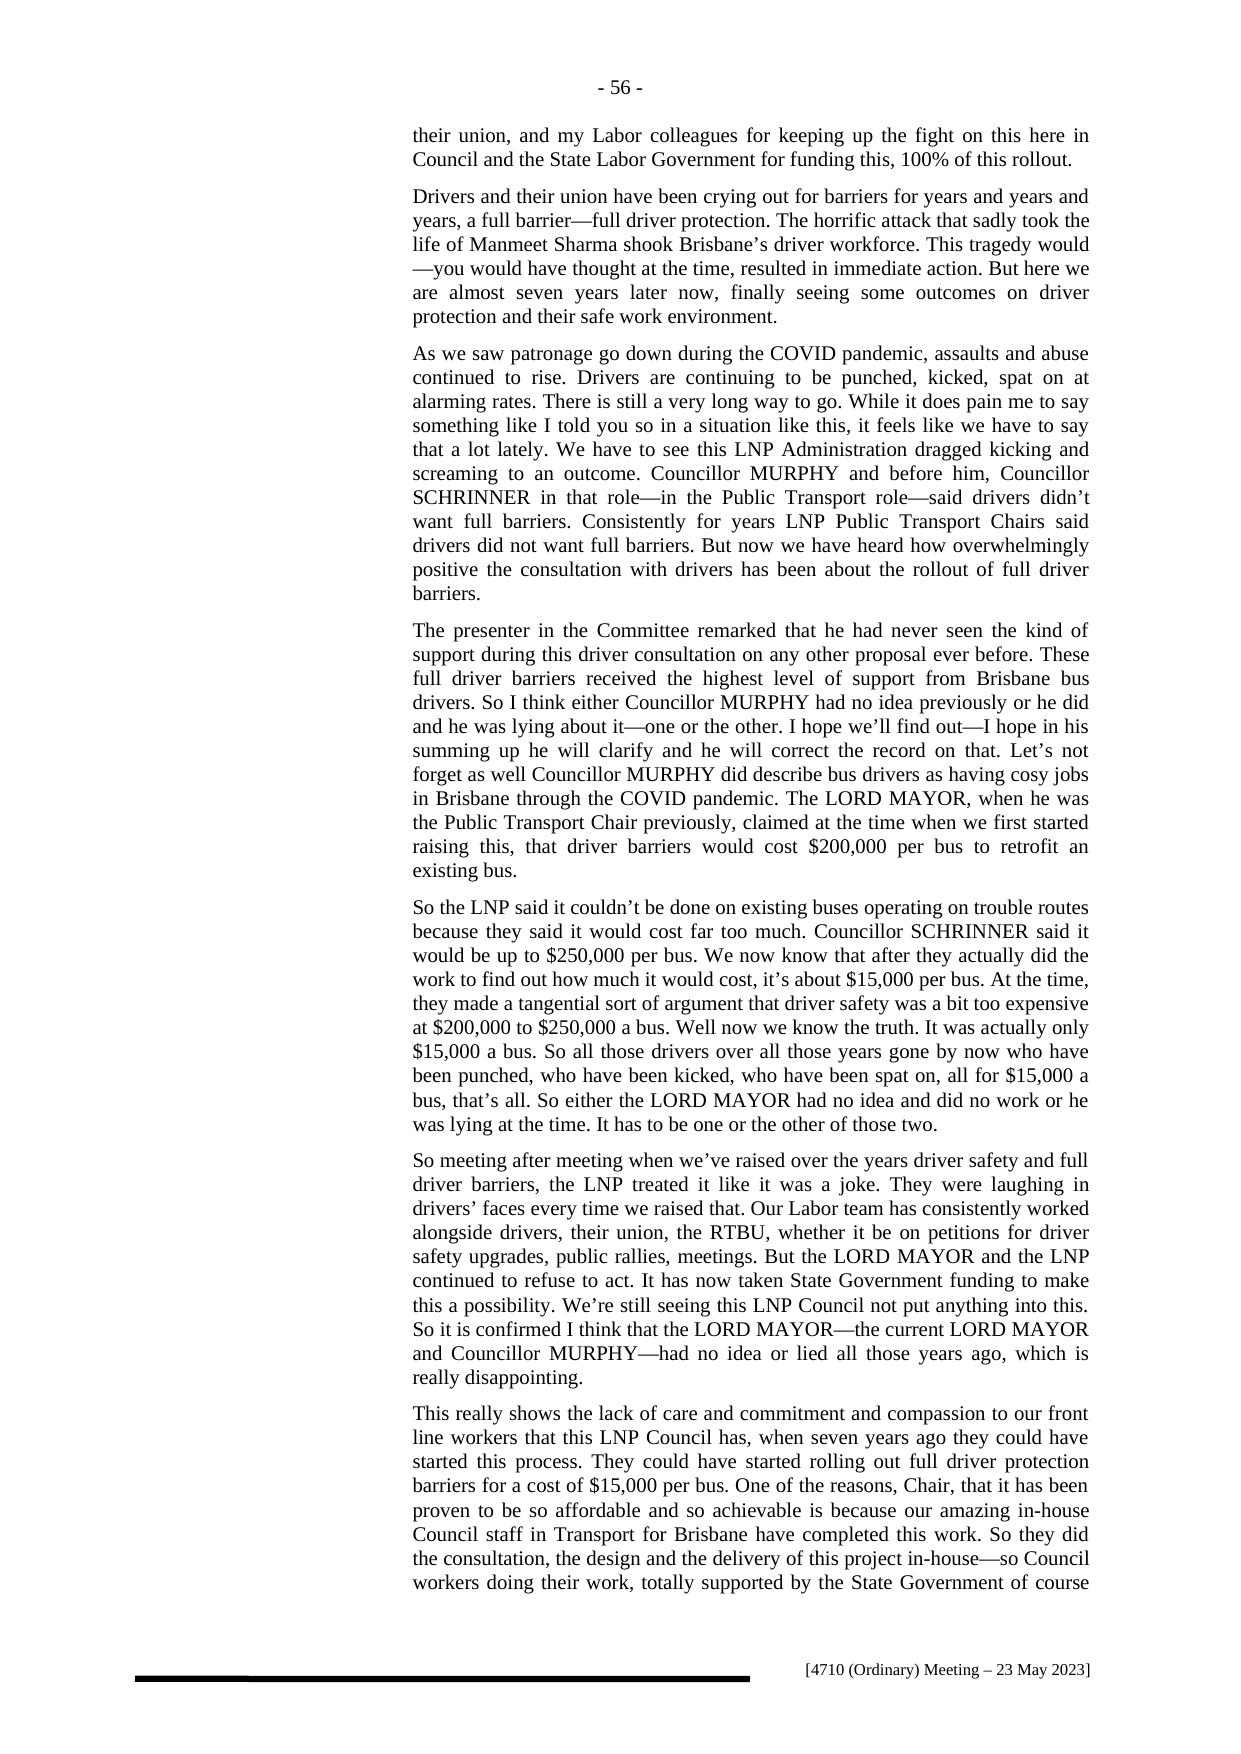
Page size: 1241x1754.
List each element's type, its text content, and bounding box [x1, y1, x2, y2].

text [150, 123, 1090, 171]
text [412, 1401, 1090, 1594]
text The presenter in the Committee remarked that he had never seen the kind of support during this driver consultation on any other proposal ever before. These full driver barriers received the highest level of support from Brisbane bus drivers. So I think either Councillor MURPHY had no idea previously or he did and he was lying about it—one or the other. I hope we’ll find out—I hope in his summing up he will clarify and he will correct the record on that. Let’s not forget as well Councillor MURPHY did describe bus drivers as having cosy jobs in Brisbane through the COVID pandemic. The LORD MAYOR, when he was the Public Transport Chair previously, claimed at the time when we first started raising this, that driver barriers would cost $200,000 per bus to retrofit an existing bus. [150, 618, 1090, 882]
text So meeting after meeting when we’ve raised over the years driver safety and full driver barriers, the LNP treated it like it was a joke. They were laughing in drivers’ faces every time we raised that. Our Labor team has consistently worked alongside drivers, their union, the RTBU, whether it be on petitions for driver safety upgrades, public rallies, meetings. But the LORD MAYOR and the LNP continued to refuse to act. It has now taken State Government funding to make this a possibility. We’re still seeing this LNP Council not put anything into this. So it is confirmed I think that the LORD MAYOR—the current LORD MAYOR and Councillor MURPHY—had no idea or lied all those years ago, which is really disappointing. [150, 1148, 1090, 1389]
text Drivers and their union have been crying out for barriers for years and years and years, a full barrier—full driver protection. The horrific attack that sadly took the life of Manmeet Sharma shook Brisbane’s driver workforce. This tragedy would—you would have thought at the time, resulted in immediate action. But here we are almost seven years later now, finally seeing some outcomes on driver protection and their safe work environment. [412, 184, 1090, 328]
text So the LNP said it couldn’t be done on existing buses operating on trouble routes because they said it would cost far too much. Councillor SCHRINNER said it would be up to $250,000 per bus. We now know that after they actually did the work to find out how much it would cost, it’s about $15,000 per bus. At the time, they made a tangential sort of argument that driver safety was a bit too expensive at $200,000 to $250,000 a bus. Well now we know the truth. It was actually only $15,000 a bus. So all those drivers over all those years gone by now who have been punched, who have been kicked, who have been spat on, all for $15,000 a bus, that’s all. So either the LORD MAYOR had no idea and did no work or he was lying at the time. It has to be one or the other of those two. [150, 895, 1090, 1136]
text As we saw patronage go down during the COVID pandemic, assaults and abuse continued to rise. Drivers are continuing to be punched, kicked, spat on at alarming rates. There is still a very long way to go. While it does pain me to say something like I told you so in a situation like this, it feels like we have to say that a lot lately. We have to see this LNP Administration dragged kicking and screaming to an outcome. Councillor MURPHY and before him, Councillor SCHRINNER in that role—in the Public Transport role—said drivers didn’t want full barriers. Consistently for years LNP Public Transport Chairs said drivers did not want full barriers. But now we have heard how overwhelmingly positive the consultation with drivers has been about the rollout of full driver barriers. [150, 341, 1090, 605]
